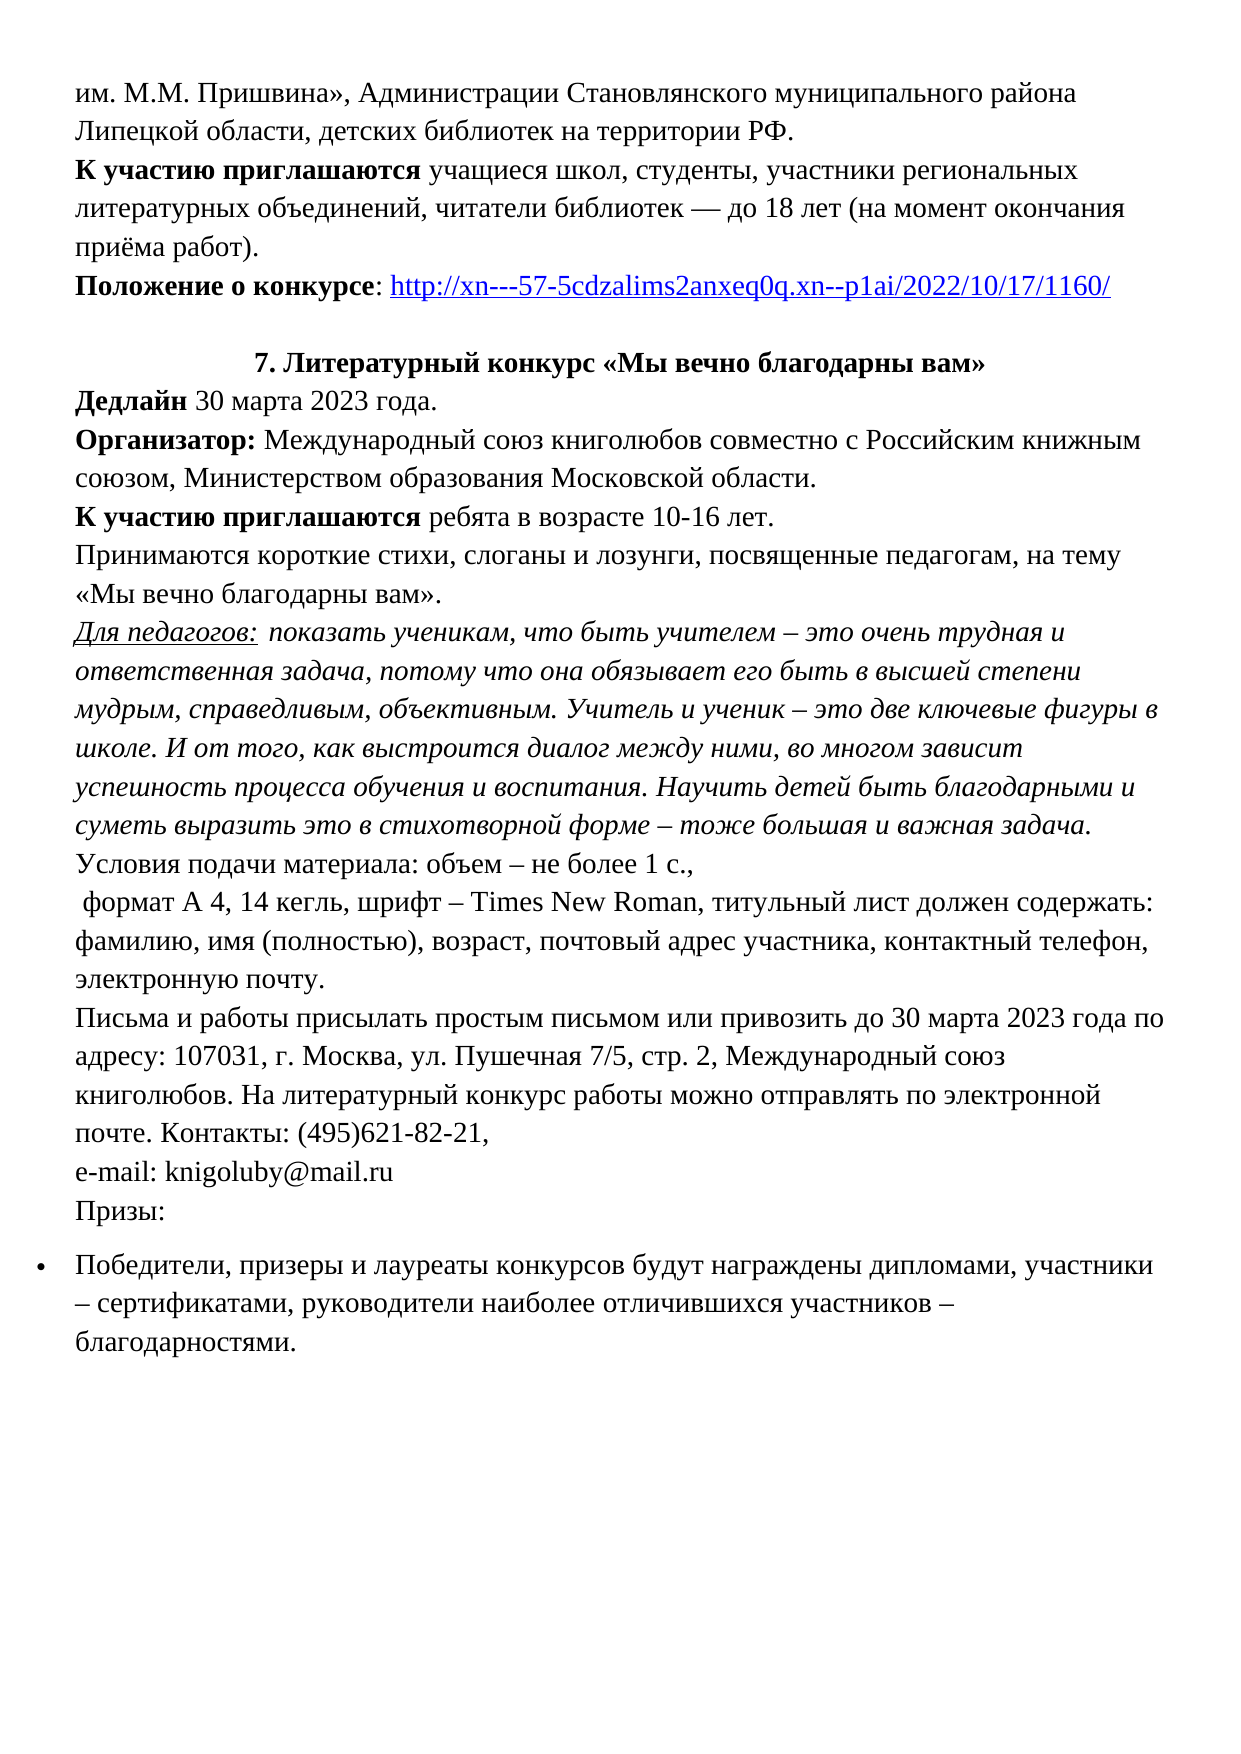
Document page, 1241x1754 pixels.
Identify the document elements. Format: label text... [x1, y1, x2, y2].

text Для педагогов: показать ученикам, что быть учителем – это очень трудная и ответственная задача, потому что она обязывает его быть в высшей степени мудрым, справедливым, объективным. Учитель и ученик – это две ключевые фигуры в школе. И от того, как выстроится диалог между ними, во многом зависит успешность процесса обучения и воспитания. Научить детей быть благодарными и суметь выразить это в стихотворной форме – тоже большая и важная задача. [75, 614, 1165, 841]
text Положение о конкурсе: http://xn---57-5cdzalims2anxeq0q.xn--p1ai/2022/10/17/1160/ [75, 268, 1165, 301]
text К участию приглашаются ребята в возрасте 10-16 лет. [75, 499, 1165, 532]
text Принимаются короткие стихи, слоганы и лозунги, посвященные педагогам, на тему «Мы вечно благодарны вам». [75, 537, 1165, 609]
text Дедлайн 30 марта 2023 года. Организатор: Международный союз книголюбов совместно с Российским книжным союзом, Министерством образования Московской области. [75, 383, 1165, 494]
text Призы: [75, 1193, 1165, 1226]
text e-mail: knigoluby@mail.ru [75, 1154, 1165, 1188]
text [75, 75, 1165, 147]
text К участию приглашаются учащиеся школ, студенты, участники региональных литературных объединений, читатели библиотек — до 18 лет (на момент окончания приёма работ). [75, 152, 1165, 263]
text формат А 4, 14 кегль, шрифт – Times New Roman, титульный лист должен содержать: фамилию, имя (полностью), возраст, почтовый адрес участника, контактный телефон, электронную почту. [75, 884, 1165, 995]
list Победители, призеры и лауреаты конкурсов будут награждены дипломами, участники – сертификатами, руководители наиболее отличившихся участников – благодарностями. [37, 1247, 1165, 1357]
text 7. Литературный конкурс «Мы вечно благодарны вам» [75, 345, 1165, 378]
text Письма и работы присылать простым письмом или привозить до 30 марта 2023 года по адресу: 107031, г. Москва, ул. Пушечная 7/5, стр. 2, Международный союз книголюбов. На литературный конкурс работы можно отправлять по электронной почте. Контакты: (495)621-82-21, [75, 1000, 1165, 1149]
text Условия подачи материала: объем – не более 1 с., [75, 846, 1165, 879]
